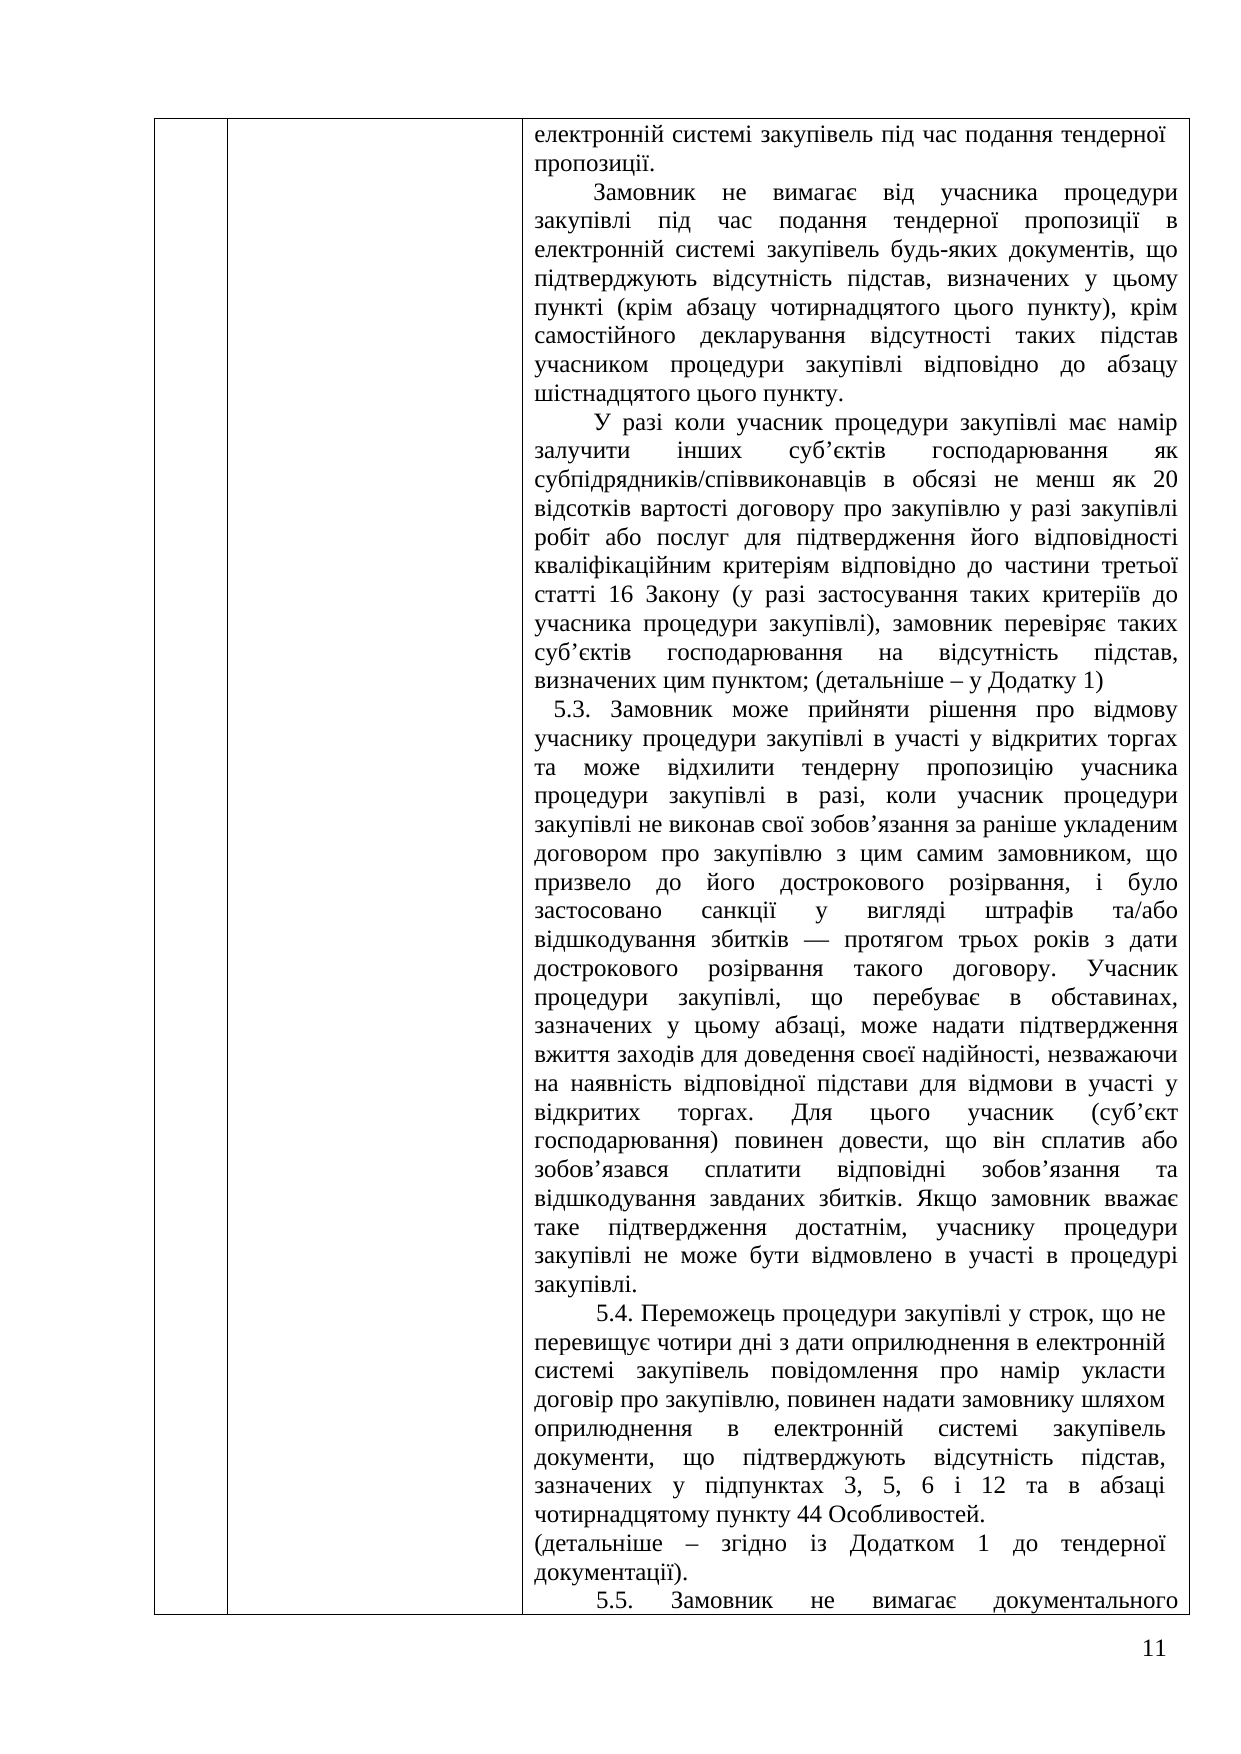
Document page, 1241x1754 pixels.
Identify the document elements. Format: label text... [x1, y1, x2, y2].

table_cell 5 [155, 119, 227, 1614]
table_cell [523, 119, 1189, 1614]
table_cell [228, 119, 522, 1614]
